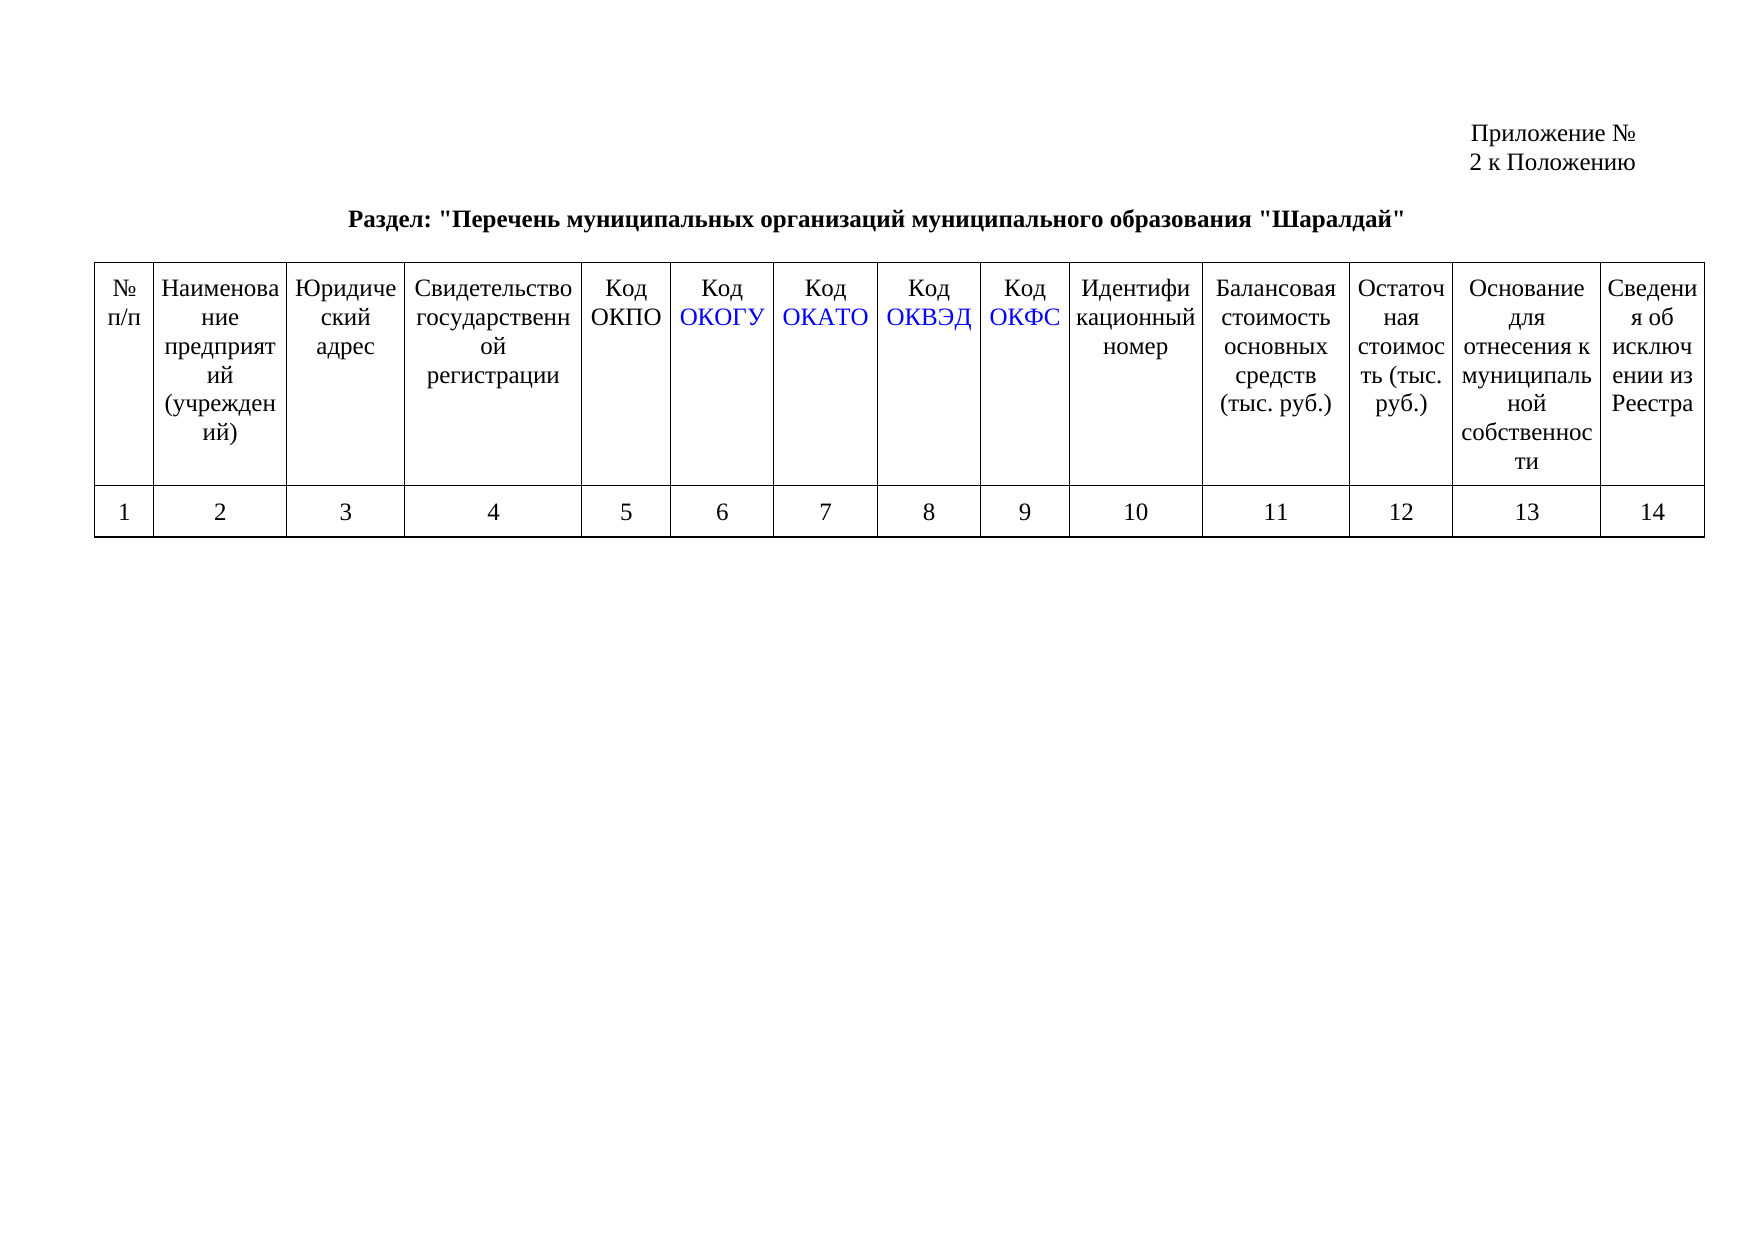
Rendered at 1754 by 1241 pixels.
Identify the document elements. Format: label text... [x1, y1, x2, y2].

table_header Код ОКВЭД [878, 263, 980, 485]
text Раздел: "Перечень муниципальных организаций муниципального образования "Шаралдай" [118, 204, 1636, 233]
table_header Код ОКФС [981, 263, 1069, 485]
table_header Основание для отнесения к муниципальной собственности [1453, 263, 1600, 485]
table_cell 8 [878, 486, 980, 536]
table_header Наименование предприятий (учреждений) [154, 263, 286, 485]
table_header № п/п [95, 263, 153, 485]
table_header Балансовая стоимость основных средств (тыс. руб.) [1203, 263, 1349, 485]
text Приложение № 2 к Положению [1462, 118, 1636, 176]
table_cell 6 [671, 486, 773, 536]
table_cell 13 [1453, 486, 1600, 536]
table_cell 1 [95, 486, 153, 536]
table_cell 10 [1070, 486, 1202, 536]
table_header Идентификационный номер [1070, 263, 1202, 485]
table_header Остаточная стоимость (тыс. руб.) [1350, 263, 1452, 485]
table_cell 9 [981, 486, 1069, 536]
table_cell 7 [774, 486, 877, 536]
table_header Код ОКОГУ [671, 263, 773, 485]
table_header Код ОКАТО [774, 263, 877, 485]
table_cell 5 [582, 486, 670, 536]
table_header Сведения об исключении из Реестра [1601, 263, 1704, 485]
table_header Код ОКПО [582, 263, 670, 485]
table_header Свидетельство государственной регистрации [405, 263, 581, 485]
table_cell 14 [1601, 486, 1704, 536]
table_cell 3 [287, 486, 404, 536]
table_cell 11 [1203, 486, 1349, 536]
table_cell 12 [1350, 486, 1452, 536]
table_cell 2 [154, 486, 286, 536]
table_header Юридический адрес [287, 263, 404, 485]
table_cell 4 [405, 486, 581, 536]
